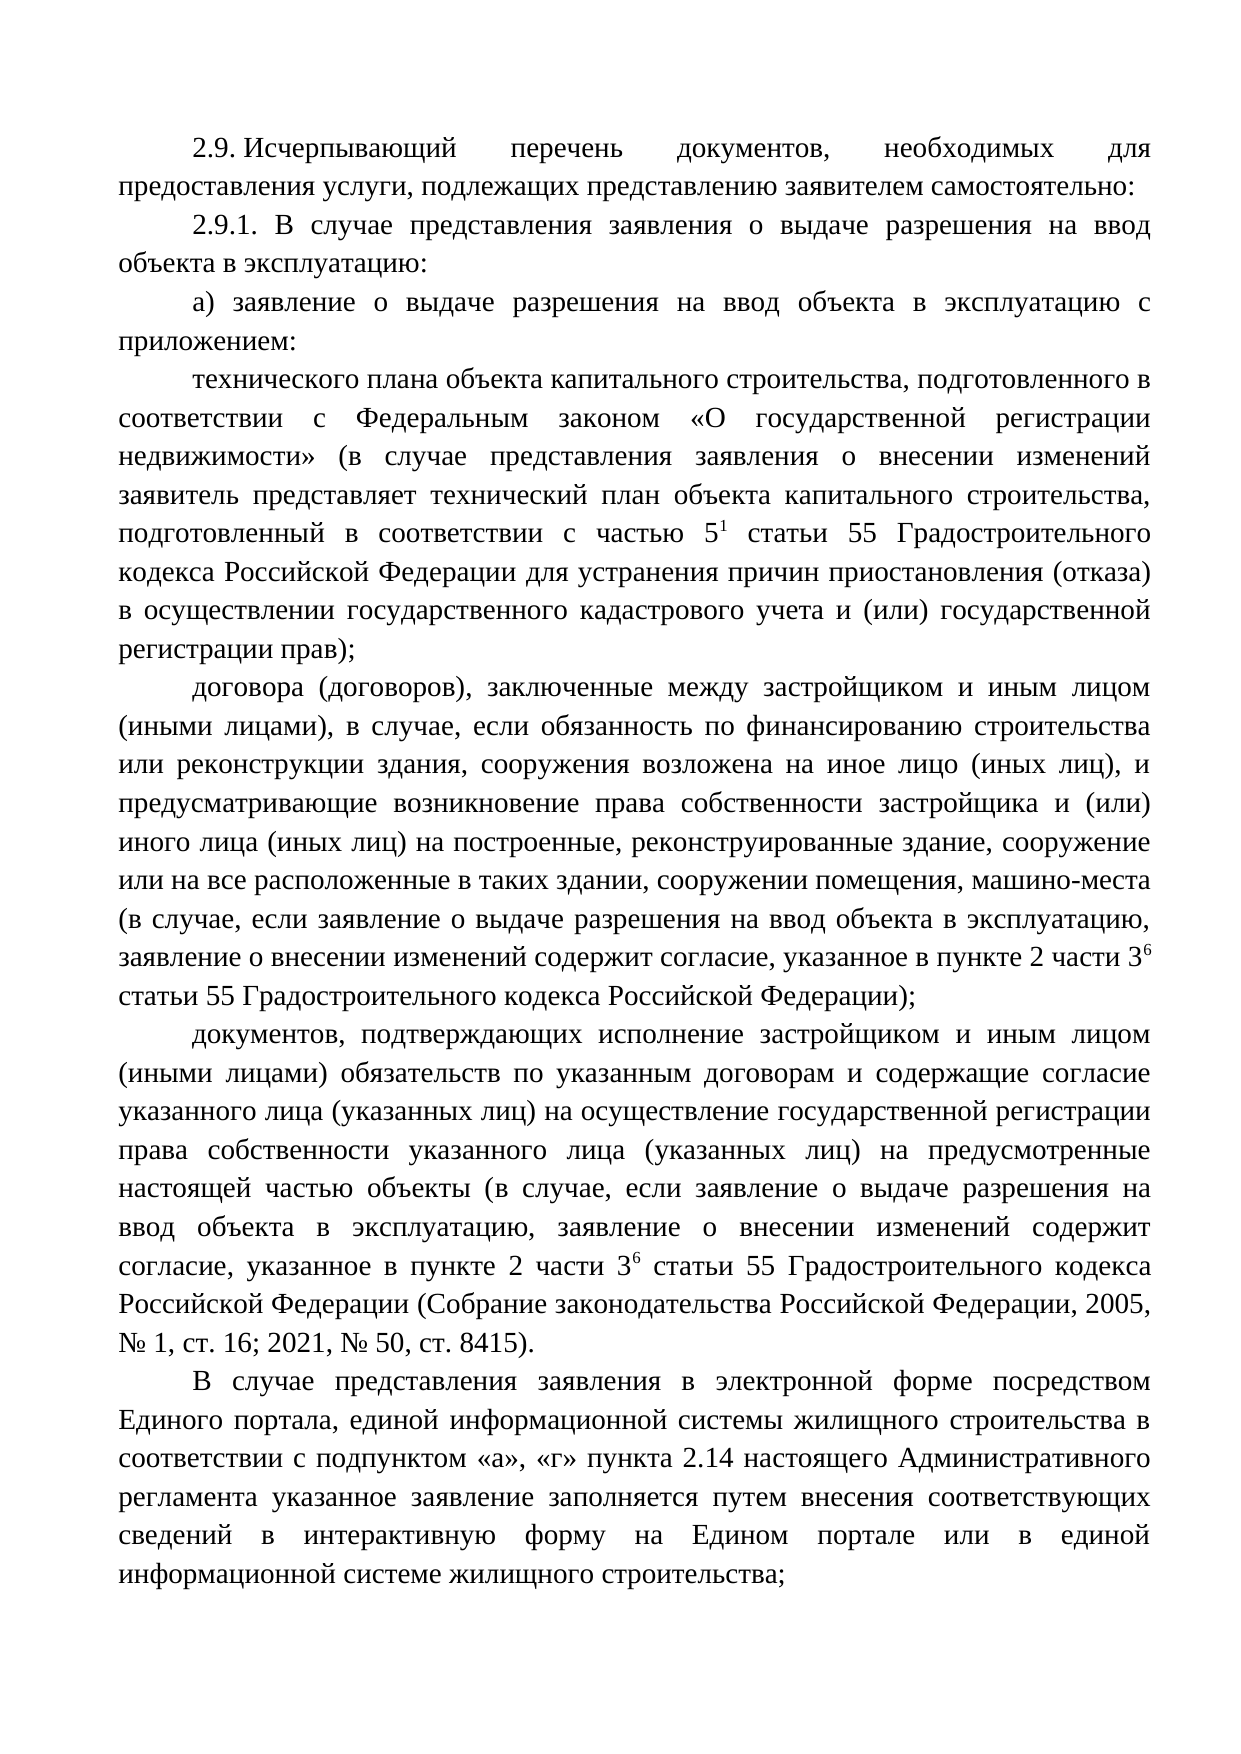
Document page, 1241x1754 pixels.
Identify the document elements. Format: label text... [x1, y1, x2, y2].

text В случае представления заявления в электронной форме посредством Единого портала, единой информационной системы жилищного строительства в соответствии с подпунктом «а», «г» пункта 2.14 настоящего Административного регламента указанное заявление заполняется путем внесения соответствующих сведений в интерактивную форму на Едином портале или в единой информационной системе жилищного строительства; [118, 1363, 1152, 1589]
text договора (договоров), заключенные между застройщиком и иным лицом (иными лицами), в случае, если обязанность по финансированию строительства или реконструкции здания, сооружения возложена на иное лицо (иных лиц), и предусматривающие возникновение права собственности застройщика и (или) иного лица (иных лиц) на построенные, реконструированные здание, сооружение или на все расположенные в таких здании, сооружении помещения, машино-места [118, 669, 1152, 896]
text а) заявление о выдаче разрешения на ввод объекта в эксплуатацию с приложением: [118, 284, 1152, 356]
text технического плана объекта капитального строительства, подготовленного в соответствии с Федеральным законом «О государственной регистрации недвижимости» (в случае представления заявления о внесении изменений заявитель представляет технический план объекта капитального строительства, подготовленный в соответствии с частью 51 статьи 55 Градостроительного кодекса Российской Федерации для устранения причин приостановления (отказа) в осуществлении государственного кадастрового учета и (или) государственной регистрации прав); [118, 361, 1152, 664]
text (в случае, если заявление о выдаче разрешения на ввод объекта в эксплуатацию, заявление о внесении изменений содержит согласие, указанное в пункте 2 части 36 статьи 55 Градостроительного кодекса Российской Федерации); [118, 901, 1152, 1011]
text 2.9.1. В случае представления заявления о выдаче разрешения на ввод объекта в эксплуатацию: [118, 207, 1152, 279]
text документов, подтверждающих исполнение застройщиком и иным лицом (иными лицами) обязательств по указанным договорам и содержащие согласие указанного лица (указанных лиц) на осуществление государственной регистрации права собственности указанного лица (указанных лиц) на предусмотренные настоящей частью объекты (в случае, если заявление о выдаче разрешения на ввод объекта в эксплуатацию, заявление о внесении изменений содержит согласие, указанное в пункте 2 части 36 статьи 55 Градостроительного кодекса Российской Федерации (Собрание законодательства Российской Федерации, 2005, № 1, ст. 16; 2021, № 50, ст. 8415). [118, 1016, 1152, 1358]
text 2.9. Исчерпывающий перечень документов, необходимых для предоставления услуги, подлежащих представлению заявителем самостоятельно: [118, 130, 1152, 202]
